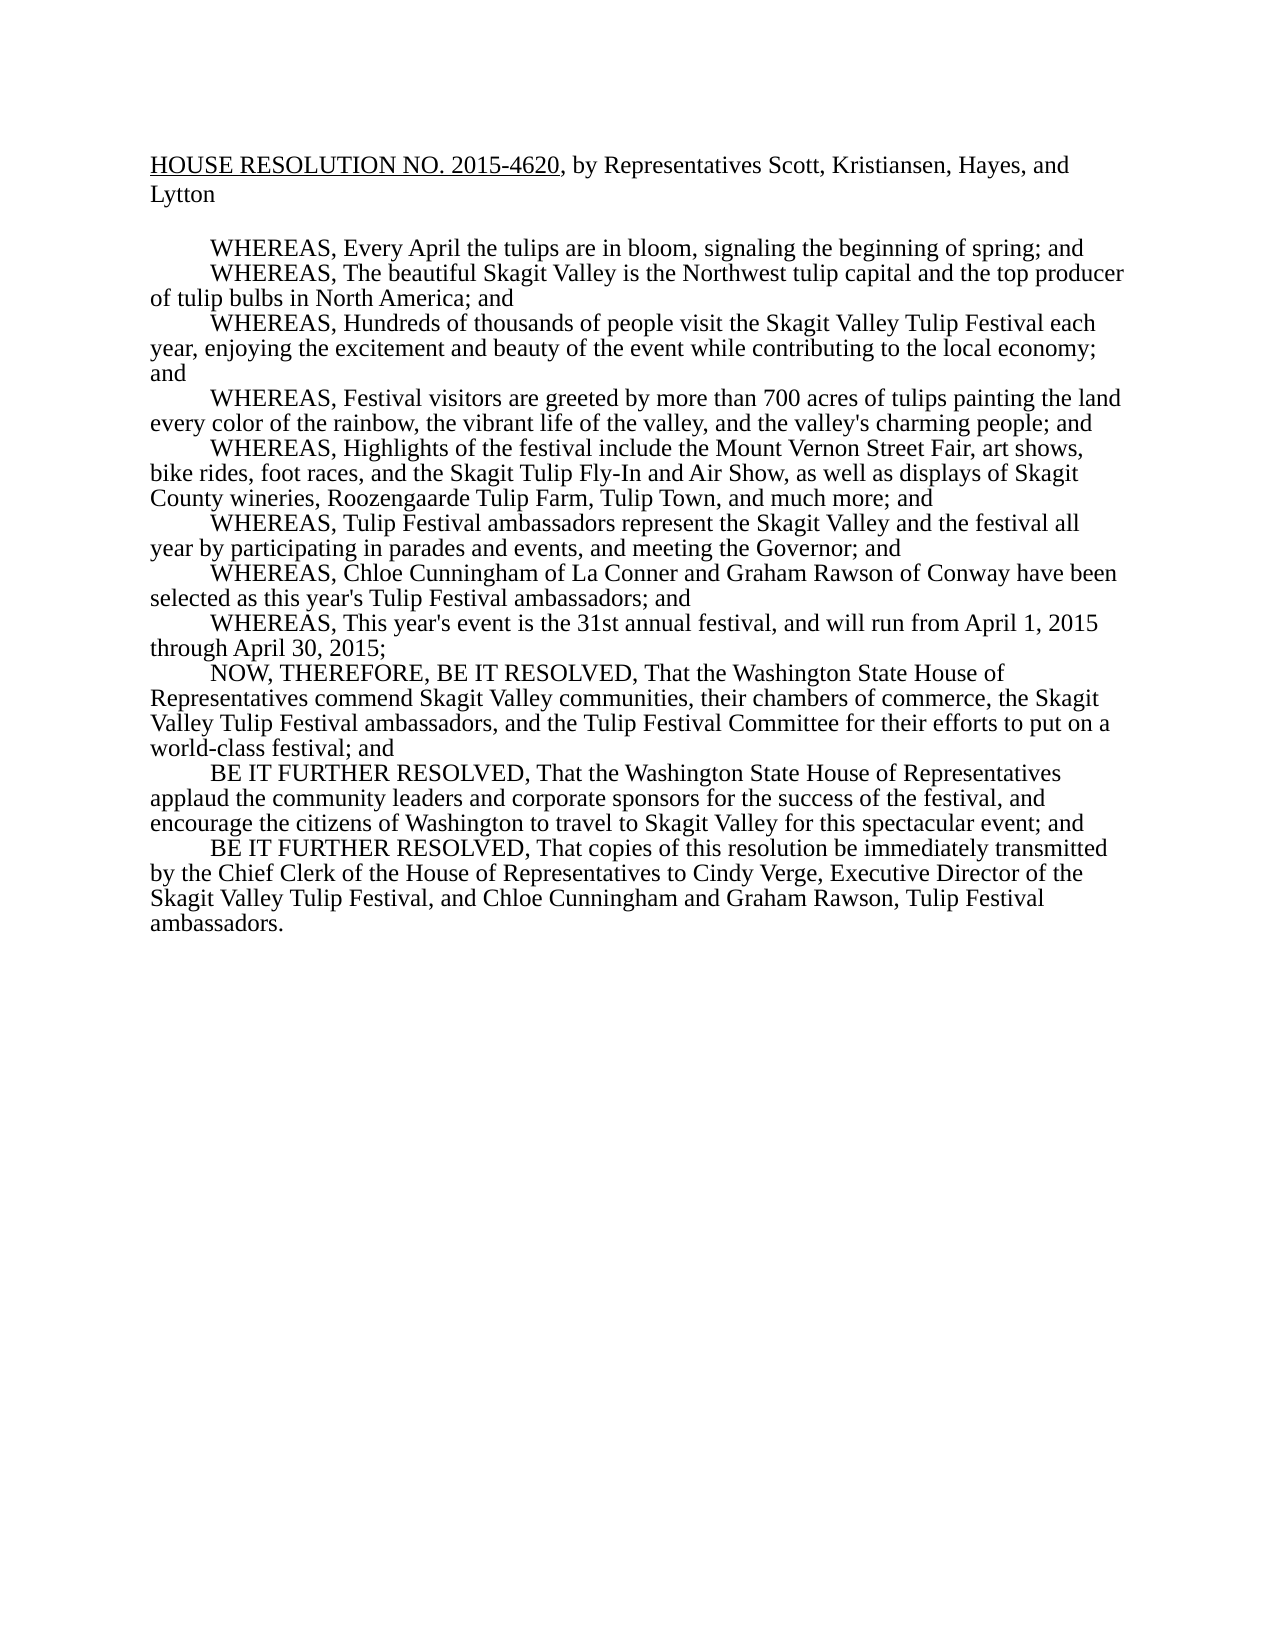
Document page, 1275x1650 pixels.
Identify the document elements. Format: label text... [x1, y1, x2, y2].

text WHEREAS, Every April the tulips are in bloom, signaling the beginning of spring; and [150, 236, 1125, 261]
text NOW, THEREFORE, BE IT RESOLVED, That the Washington State House of Representatives commend Skagit Valley communities, their chambers of commerce, the Skagit Valley Tulip Festival ambassadors, and the Tulip Festival Committee for their efforts to put on a world-class festival; and [150, 661, 1125, 761]
text WHEREAS, Hundreds of thousands of people visit the Skagit Valley Tulip Festival each year, enjoying the excitement and beauty of the event while contributing to the local economy; and [150, 311, 1125, 386]
text WHEREAS, Festival visitors are greeted by more than 700 acres of tulips painting the land every color of the rainbow, the vibrant life of the valley, and the valley's charming people; and [150, 386, 1125, 436]
text WHEREAS, Highlights of the festival include the Mount Vernon Street Fair, art shows, bike rides, foot races, and the Skagit Tulip Fly-In and Air Show, as well as displays of Skagit County wineries, Roozengaarde Tulip Farm, Tulip Town, and much more; and [150, 436, 1125, 511]
text BE IT FURTHER RESOLVED, That the Washington State House of Representatives applaud the community leaders and corporate sponsors for the success of the festival, and encourage the citizens of Washington to travel to Skagit Valley for this spectacular event; and [150, 761, 1125, 836]
text WHEREAS, Tulip Festival ambassadors represent the Skagit Valley and the festival all year by participating in parades and events, and meeting the Governor; and [150, 511, 1125, 561]
text WHEREAS, Chloe Cunningham of La Conner and Graham Rawson of Conway have been selected as this year's Tulip Festival ambassadors; and [150, 561, 1125, 611]
text BE IT FURTHER RESOLVED, That copies of this resolution be immediately transmitted by the Chief Clerk of the House of Representatives to Cindy Verge, Executive Director of the Skagit Valley Tulip Festival, and Chloe Cunningham and Graham Rawson, Tulip Festival ambassadors. [150, 836, 1125, 936]
text WHEREAS, The beautiful Skagit Valley is the Northwest tulip capital and the top producer of tulip bulbs in North America; and [150, 261, 1125, 311]
text WHEREAS, This year's event is the 31st annual festival, and will run from April 1, 2015 through April 30, 2015; [150, 611, 1125, 661]
text HOUSE RESOLUTION NO. 2015-4620, by Representatives Scott, Kristiansen, Hayes, and Lytton [150, 150, 1125, 207]
